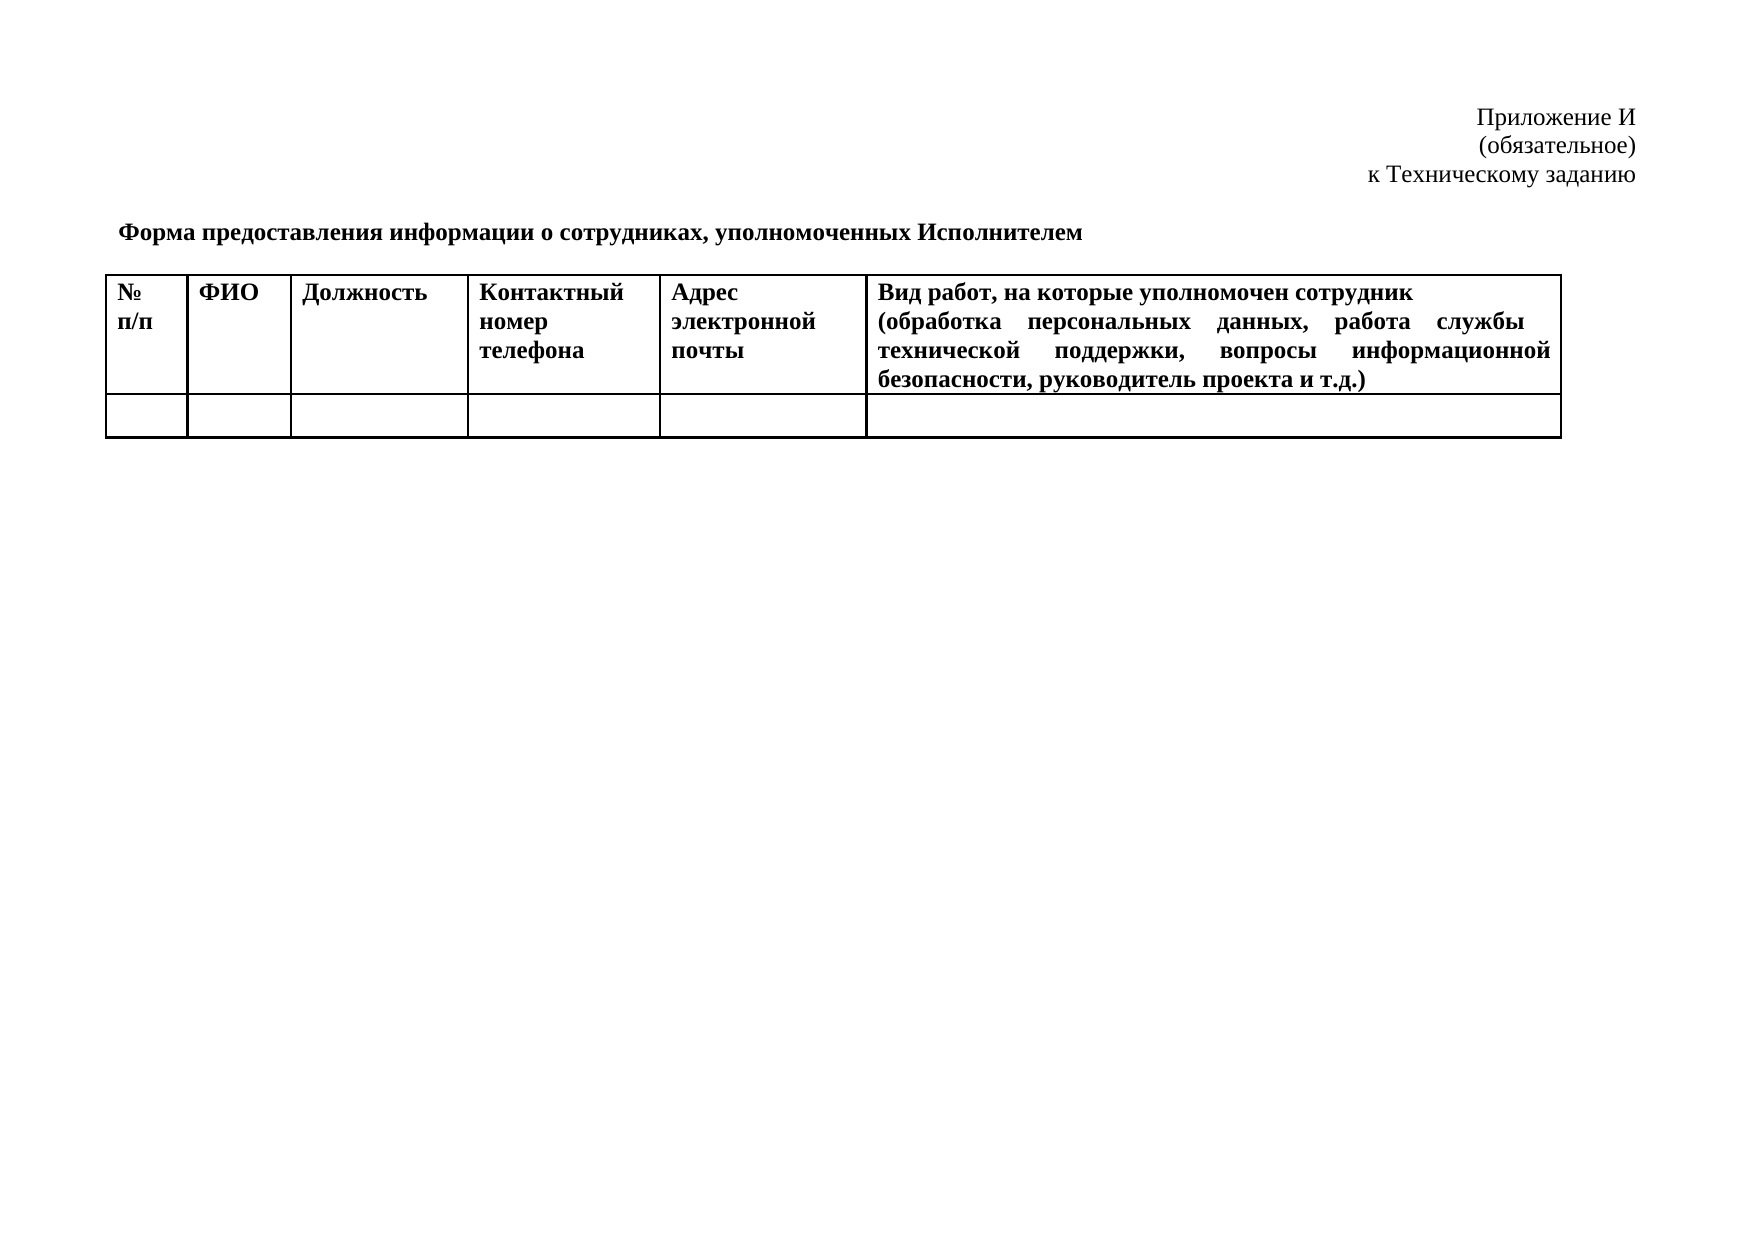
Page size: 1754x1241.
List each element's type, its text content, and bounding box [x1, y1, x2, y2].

text Приложение И [155, 102, 1636, 131]
table_cell [469, 395, 659, 436]
table_cell [661, 395, 865, 436]
table_cell [189, 395, 290, 436]
table_header № п/п [107, 276, 186, 392]
table_header Вид работ, на которые уполномочен сотрудник (обработка персональных данных, работа службы технической поддержки, вопросы информационной безопасности, руководитель проекта и т.д.) [868, 276, 1560, 392]
table_cell [868, 395, 1560, 436]
table_header ФИО [189, 276, 290, 392]
table_header Адрес электронной почты [661, 276, 865, 392]
text к Техническому заданию [156, 159, 1636, 188]
text (обязательное) [156, 131, 1636, 159]
table_cell 1 [107, 395, 186, 436]
table_header Контактный номер телефона [469, 276, 659, 392]
table_header Должность [292, 276, 467, 392]
text Форма предоставления информации о сотрудниках, уполномоченных Исполнителем [118, 217, 1556, 246]
table_cell [292, 395, 467, 436]
